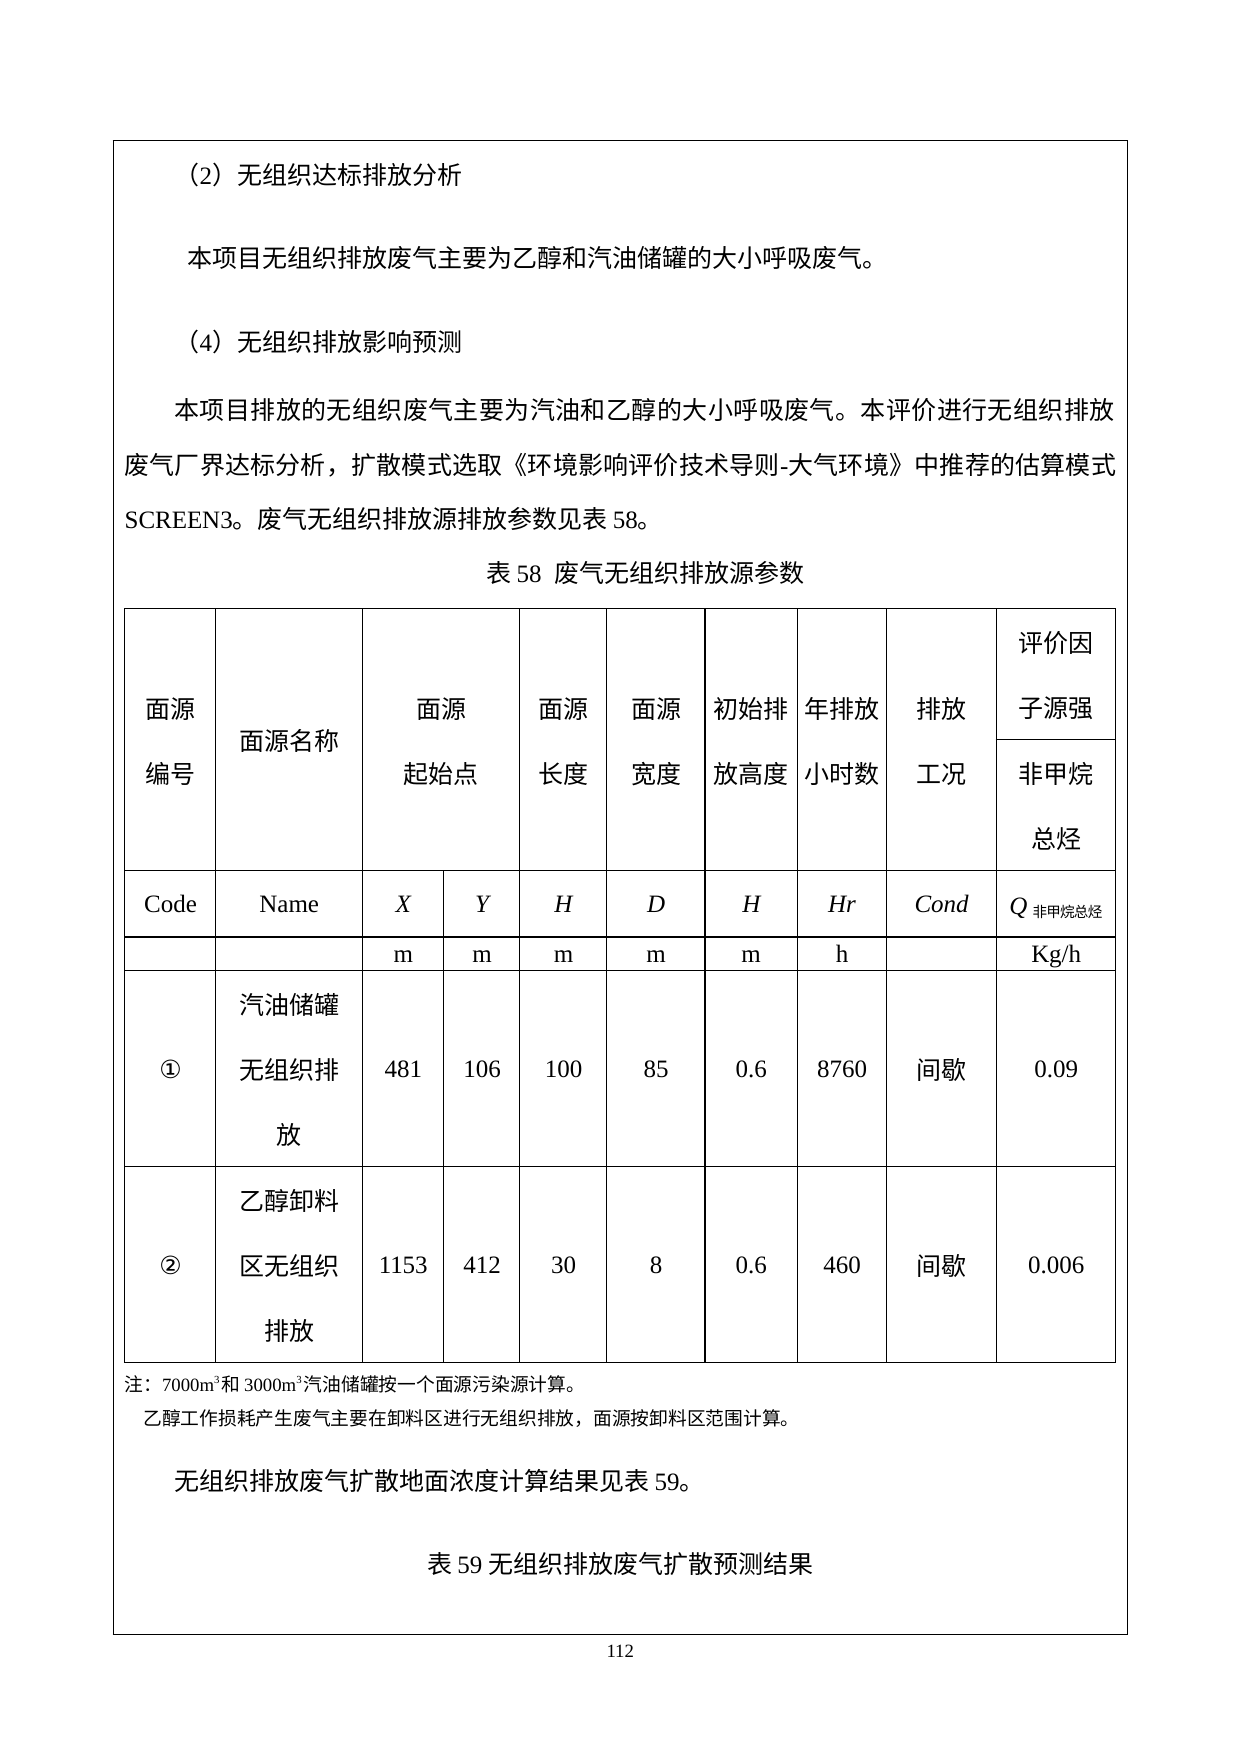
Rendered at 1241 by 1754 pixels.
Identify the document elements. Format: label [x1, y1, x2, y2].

table_cell [114, 141, 1127, 1634]
